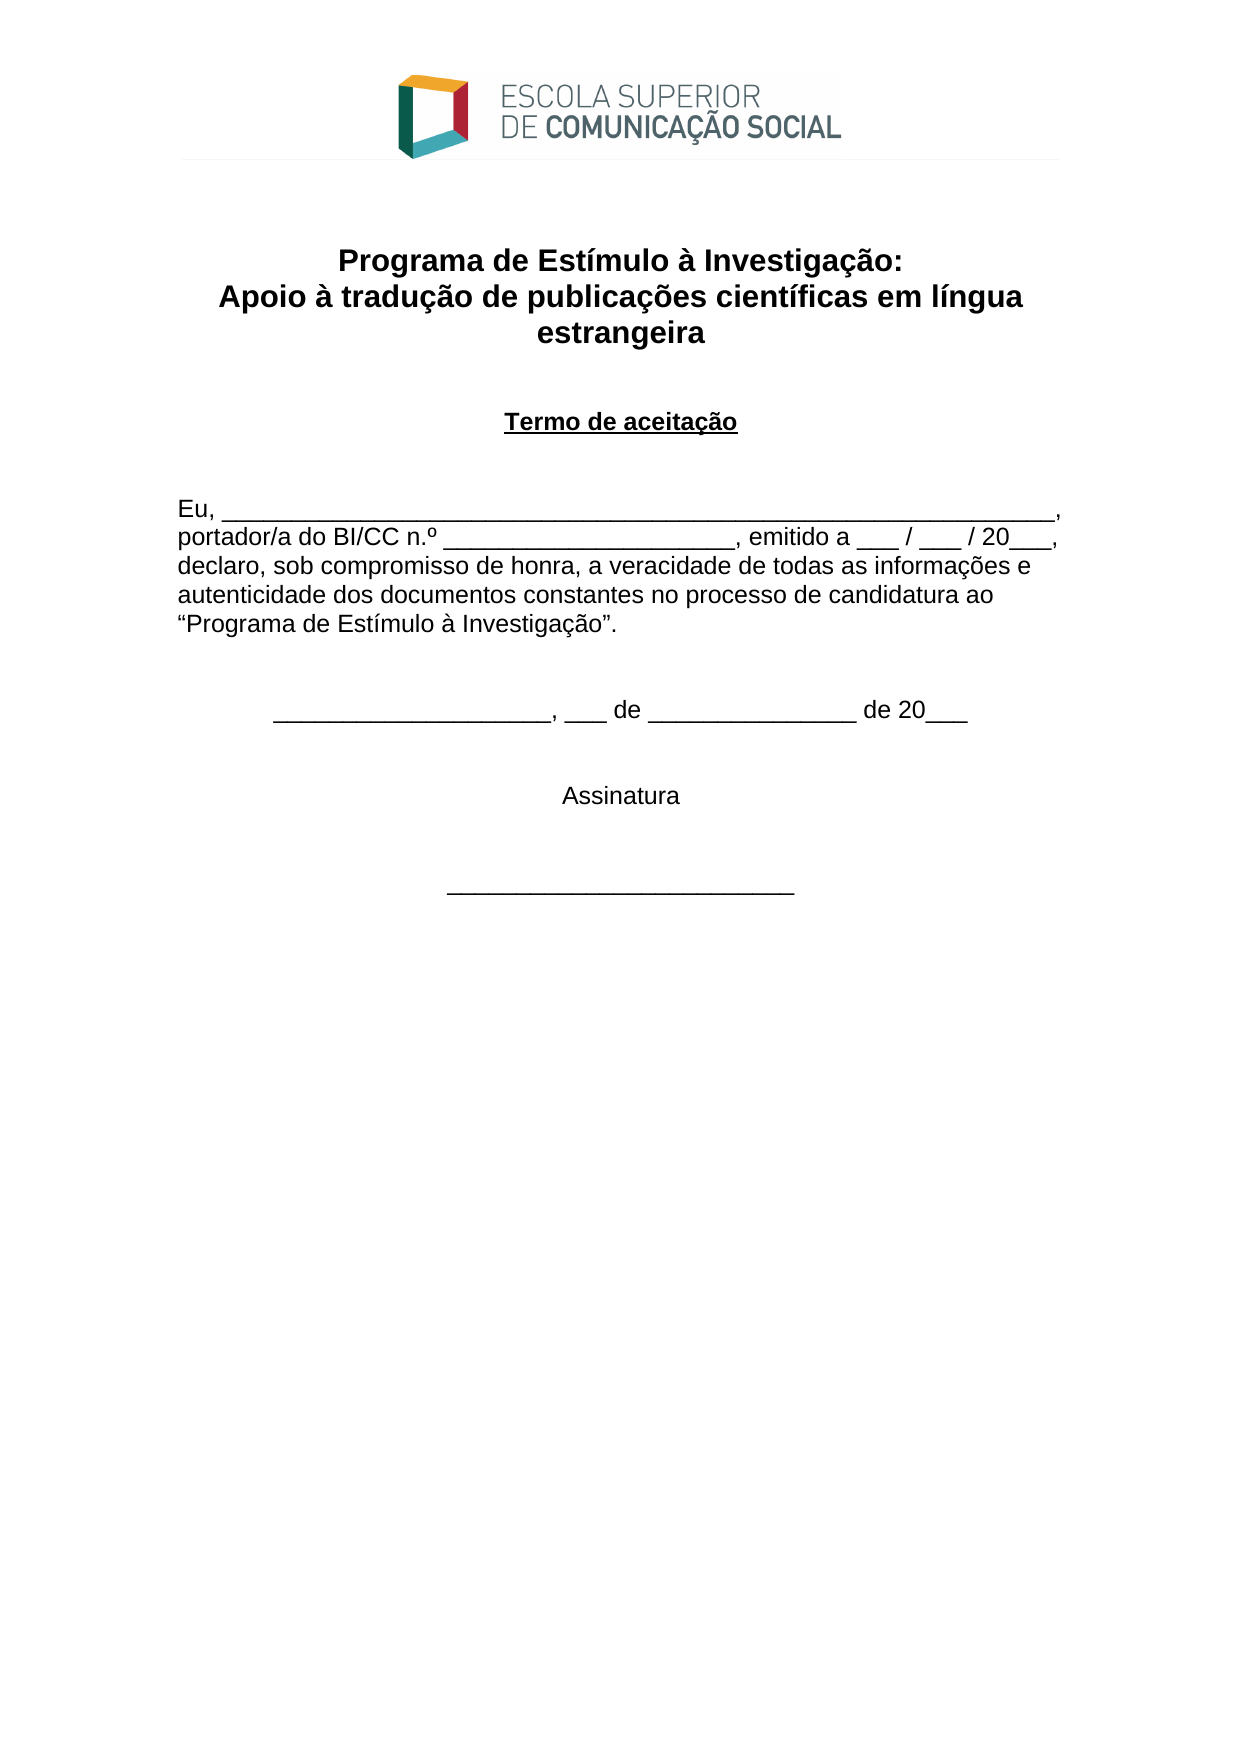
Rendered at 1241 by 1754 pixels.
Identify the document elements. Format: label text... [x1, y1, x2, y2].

text _________________________ [177, 867, 1064, 896]
text Programa de Estímulo à Investigação: [177, 242, 1064, 278]
text Termo de aceitação [177, 407, 1064, 436]
text Apoio à tradução de publicações científicas em língua estrangeira [177, 278, 1064, 350]
picture [398, 75, 842, 159]
text portador/a do BI/CC n.º _____________________, emitido a ___ / ___ / 20___, [177, 522, 1064, 551]
text Eu, ____________________________________________________________, [177, 494, 1064, 522]
text Assinatura [177, 781, 1064, 810]
text declaro, sob compromisso de honra, a veracidade de todas as informações e autenticidade dos documentos constantes no processo de candidatura ao “Programa de Estímulo à Investigação”. [177, 551, 1064, 637]
text ____________________, ___ de _______________ de 20___ [177, 695, 1064, 724]
